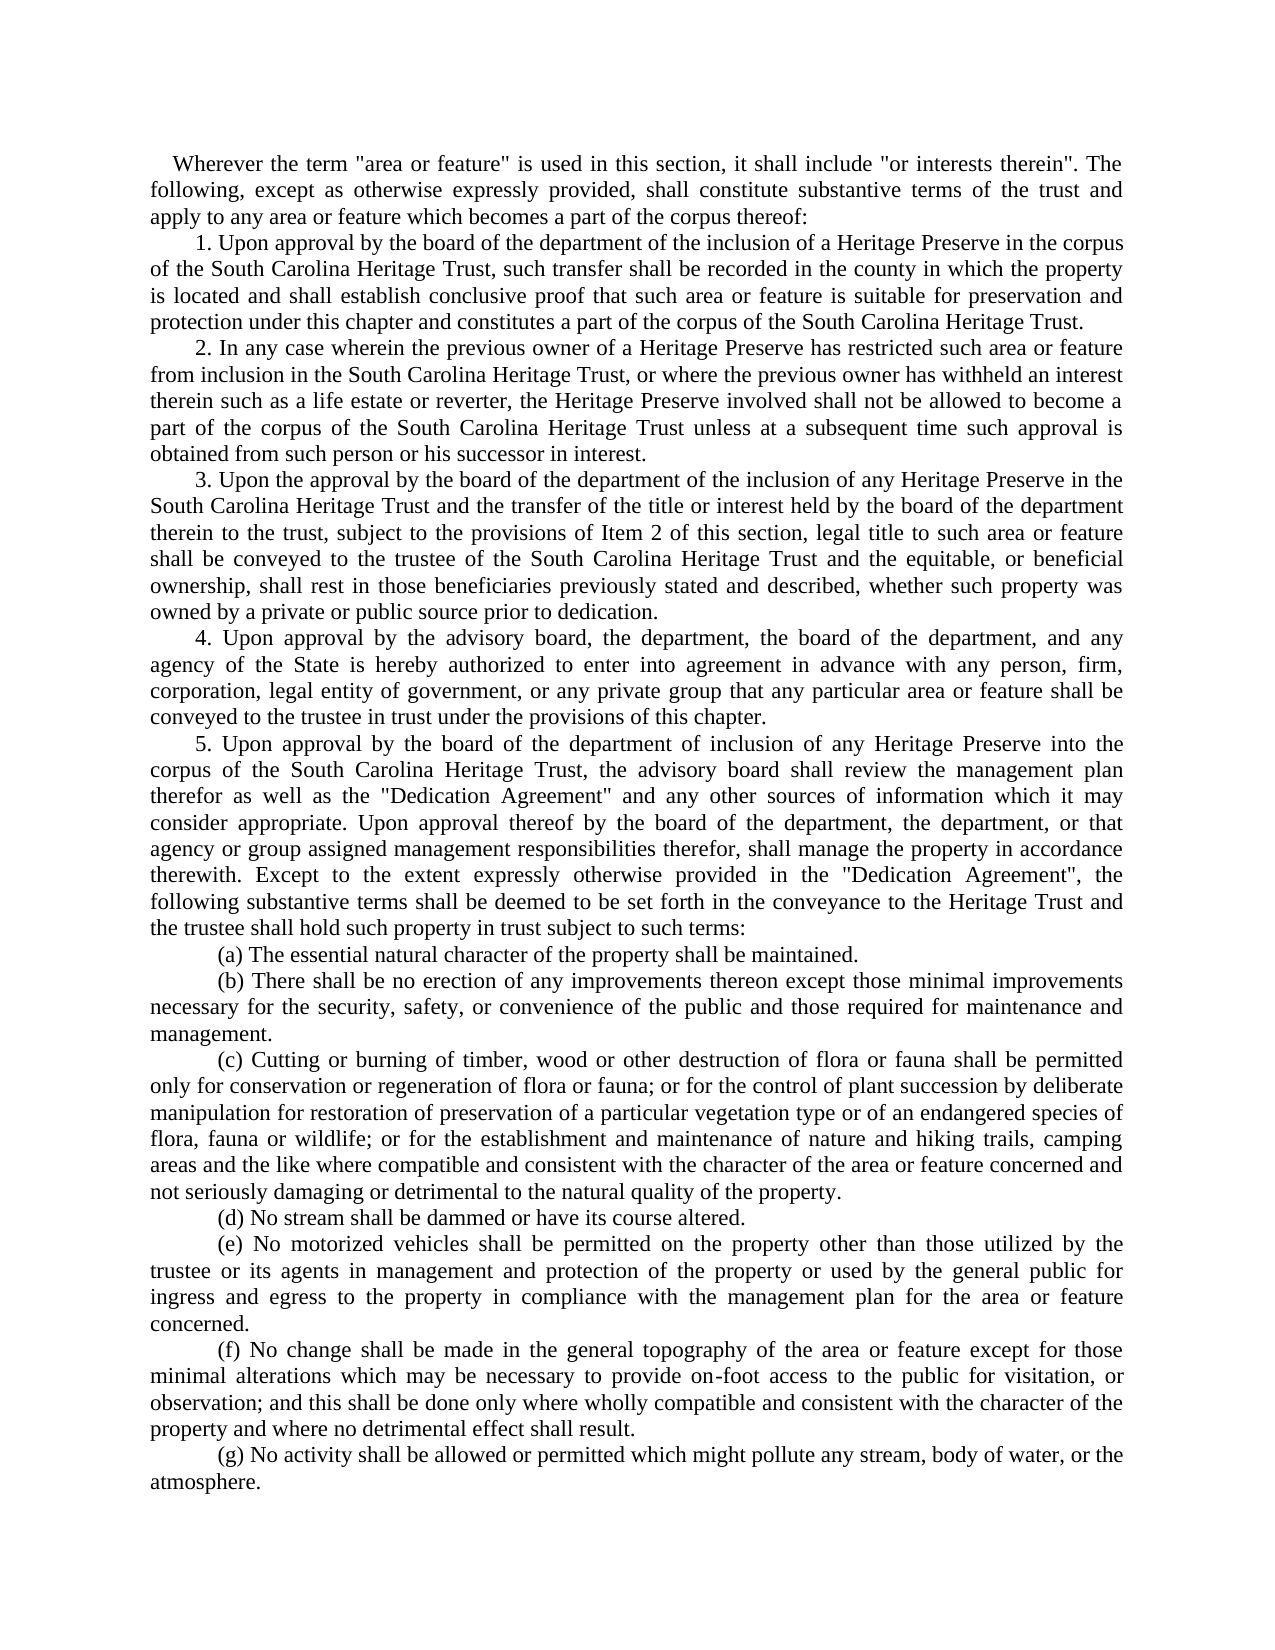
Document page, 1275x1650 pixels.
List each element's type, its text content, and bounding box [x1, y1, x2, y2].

text (g) No activity shall be allowed or permitted which might pollute any stream, body of water, or the atmosphere. [150, 1441, 1125, 1494]
text 1. Upon approval by the board of the department of the inclusion of a Heritage Preserve in the corpus of the South Carolina Heritage Trust, such transfer shall be recorded in the county in which the property is located and shall establish conclusive proof that such area or feature is suitable for preservation and protection under this chapter and constitutes a part of the corpus of the South Carolina Heritage Trust. [150, 229, 1125, 334]
text 4. Upon approval by the advisory board, the department, the board of the department, and any agency of the State is hereby authorized to enter into agreement in advance with any person, firm, corporation, legal entity of government, or any private group that any particular area or feature shall be conveyed to the trustee in trust under the provisions of this chapter. [150, 624, 1125, 730]
text (f) No change shall be made in the general topography of the area or feature except for those minimal alterations which may be necessary to provide on-foot access to the public for visitation, or observation; and this shall be done only where wholly compatible and consistent with the character of the property and where no detrimental effect shall result. [150, 1336, 1125, 1441]
text Wherever the term "area or feature" is used in this section, it shall include "or interests therein". The following, except as otherwise expressly provided, shall constitute substantive terms of the trust and apply to any area or feature which becomes a part of the corpus thereof: [150, 150, 1125, 229]
text 3. Upon the approval by the board of the department of the inclusion of any Heritage Preserve in the South Carolina Heritage Trust and the transfer of the title or interest held by the board of the department therein to the trust, subject to the provisions of Item 2 of this section, legal title to such area or feature shall be conveyed to the trustee of the South Carolina Heritage Trust and the equitable, or beneficial ownership, shall rest in those beneficiaries previously stated and described, whether such property was owned by a private or public source prior to dedication. [150, 466, 1125, 624]
text (c) Cutting or burning of timber, wood or other destruction of flora or fauna shall be permitted only for conservation or regeneration of flora or fauna; or for the control of plant succession by deliberate manipulation for restoration of preservation of a particular vegetation type or of an endangered species of flora, fauna or wildlife; or for the establishment and maintenance of nature and hiking trails, camping areas and the like where compatible and consistent with the character of the area or feature concerned and not seriously damaging or detrimental to the natural quality of the property. [150, 1046, 1125, 1204]
text (d) No stream shall be dammed or have its course altered. [150, 1204, 1125, 1231]
text (a) The essential natural character of the property shall be maintained. [150, 941, 1125, 967]
text (e) No motorized vehicles shall be permitted on the property other than those utilized by the trustee or its agents in management and protection of the property or used by the general public for ingress and egress to the property in compliance with the management plan for the area or feature concerned. [150, 1231, 1125, 1336]
text 5. Upon approval by the board of the department of inclusion of any Heritage Preserve into the corpus of the South Carolina Heritage Trust, the advisory board shall review the management plan therefor as well as the "Dedication Agreement" and any other sources of information which it may consider appropriate. Upon approval thereof by the board of the department, the department, or that agency or group assigned management responsibilities therefor, shall manage the property in accordance therewith. Except to the extent expressly otherwise provided in the "Dedication Agreement", the following substantive terms shall be deemed to be set forth in the conveyance to the Heritage Trust and the trustee shall hold such property in trust subject to such terms: [150, 730, 1125, 941]
text 2. In any case wherein the previous owner of a Heritage Preserve has restricted such area or feature from inclusion in the South Carolina Heritage Trust, or where the previous owner has withheld an interest therein such as a life estate or reverter, the Heritage Preserve involved shall not be allowed to become a part of the corpus of the South Carolina Heritage Trust unless at a subsequent time such approval is obtained from such person or his successor in interest. [150, 334, 1125, 466]
text (b) There shall be no erection of any improvements thereon except those minimal improvements necessary for the security, safety, or convenience of the public and those required for maintenance and management. [150, 967, 1125, 1046]
